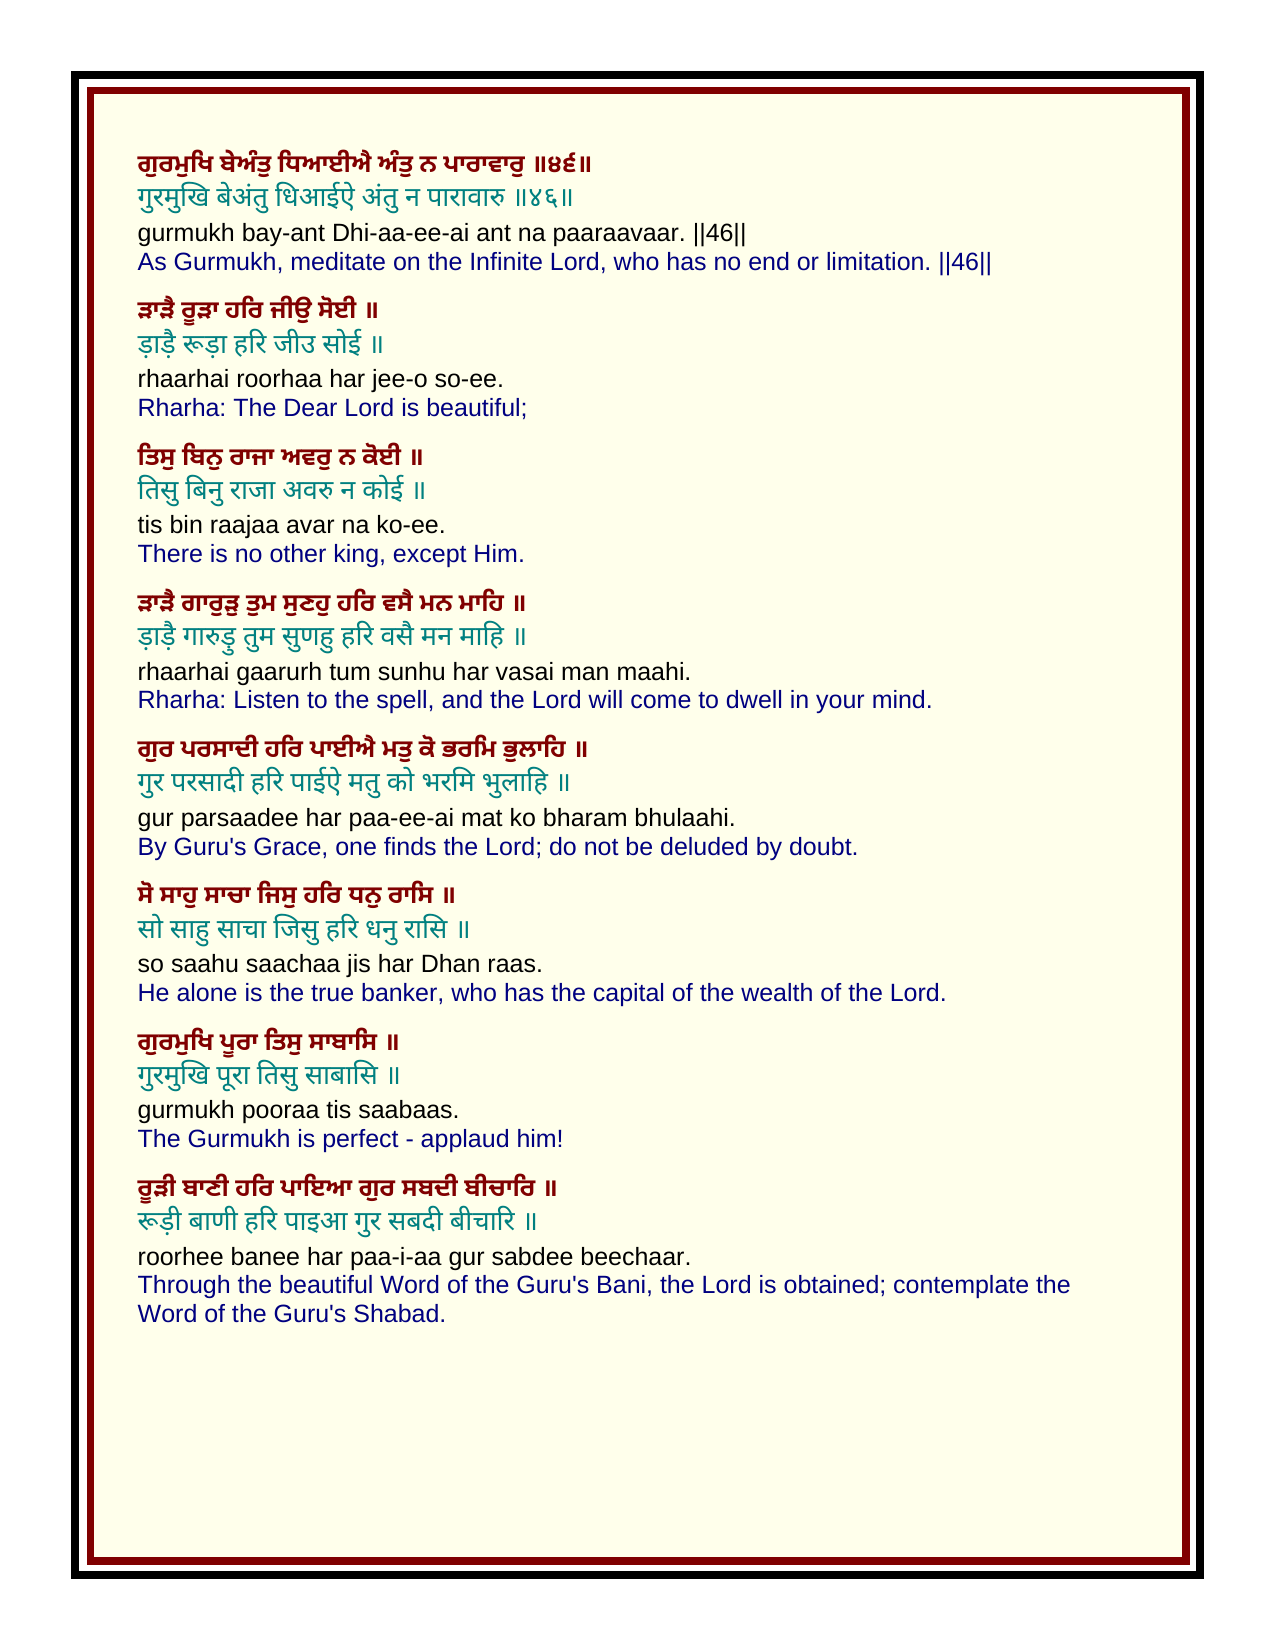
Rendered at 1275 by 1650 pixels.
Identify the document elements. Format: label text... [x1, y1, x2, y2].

text गुर परसादी हरि पाईऐ मतु को भरमि भुलाहि ॥ [137, 768, 1138, 803]
text गुरमुखि पूरा तिसु साबासि ॥ [137, 1060, 1138, 1095]
text ਗੁਰਮੁਖਿ ਪੂਰਾ ਤਿਸੁ ਸਾਬਾਸਿ ॥ [137, 1027, 1138, 1060]
text ੜਾੜੈ ਰੂੜਾ ਹਰਿ ਜੀਉ ਸੋਈ ॥ [137, 296, 1138, 329]
text gur parsaadee har paa-ee-ai mat ko bharam bhulaahi. [137, 803, 1138, 832]
text He alone is the true banker, who has the capital of the wealth of the Lord. [137, 978, 1138, 1007]
text By Guru's Grace, one finds the Lord; do not be deluded by doubt. [137, 832, 1138, 860]
text सो साहु साचा जिसु हरि धनु रासि ॥ [137, 914, 1138, 949]
text gurmukh pooraa tis saabaas. [137, 1095, 1138, 1124]
text rhaarhai gaarurh tum sunhu har vasai man maahi. [137, 657, 1138, 685]
text Rharha: Listen to the spell, and the Lord will come to dwell in your mind. [137, 685, 1138, 714]
text The Gurmukh is perfect - applaud him! [137, 1124, 1138, 1153]
text Through the beautiful Word of the Guru's Bani, the Lord is obtained; contemplate the Word of the Guru's Shabad. [137, 1270, 1138, 1328]
text गुरमुखि बेअंतु धिआईऐ अंतु न पारावारु ॥४६॥ [137, 183, 1138, 218]
text तिसु बिनु राजा अवरु न कोई ॥ [137, 475, 1138, 510]
text ਤਿਸੁ ਬਿਨੁ ਰਾਜਾ ਅਵਰੁ ਨ ਕੋਈ ॥ [137, 442, 1138, 475]
text As Gurmukh, meditate on the Infinite Lord, who has no end or limitation. ||46|| [137, 247, 1138, 275]
text roorhee banee har paa-i-aa gur sabdee beechaar. [137, 1242, 1138, 1270]
text ਰੂੜੀ ਬਾਣੀ ਹਰਿ ਪਾਇਆ ਗੁਰ ਸਬਦੀ ਬੀਚਾਰਿ ॥ [137, 1174, 1138, 1206]
text ੜਾੜੈ ਗਾਰੁੜੁ ਤੁਮ ਸੁਣਹੁ ਹਰਿ ਵਸੈ ਮਨ ਮਾਹਿ ॥ [137, 589, 1138, 621]
text ड़ाड़ै गारुड़ु तुम सुणहु हरि वसै मन माहि ॥ [137, 621, 1138, 657]
text ਗੁਰਮੁਖਿ ਬੇਅੰਤੁ ਧਿਆਈਐ ਅੰਤੁ ਨ ਪਾਰਾਵਾਰੁ ॥੪੬॥ [137, 150, 1138, 183]
text ਸੋ ਸਾਹੁ ਸਾਚਾ ਜਿਸੁ ਹਰਿ ਧਨੁ ਰਾਸਿ ॥ [137, 881, 1138, 914]
text ड़ाड़ै रूड़ा हरि जीउ सोई ॥ [137, 329, 1138, 364]
text There is no other king, except Him. [137, 539, 1138, 568]
text rhaarhai roorhaa har jee-o so-ee. [137, 364, 1138, 393]
text ਗੁਰ ਪਰਸਾਦੀ ਹਰਿ ਪਾਈਐ ਮਤੁ ਕੋ ਭਰਮਿ ਭੁਲਾਹਿ ॥ [137, 735, 1138, 768]
text gurmukh bay-ant Dhi-aa-ee-ai ant na paaraavaar. ||46|| [137, 218, 1138, 247]
text tis bin raajaa avar na ko-ee. [137, 510, 1138, 539]
text रूड़ी बाणी हरि पाइआ गुर सबदी बीचारि ॥ [137, 1206, 1138, 1242]
text so saahu saachaa jis har Dhan raas. [137, 949, 1138, 978]
text Rharha: The Dear Lord is beautiful; [137, 393, 1138, 422]
